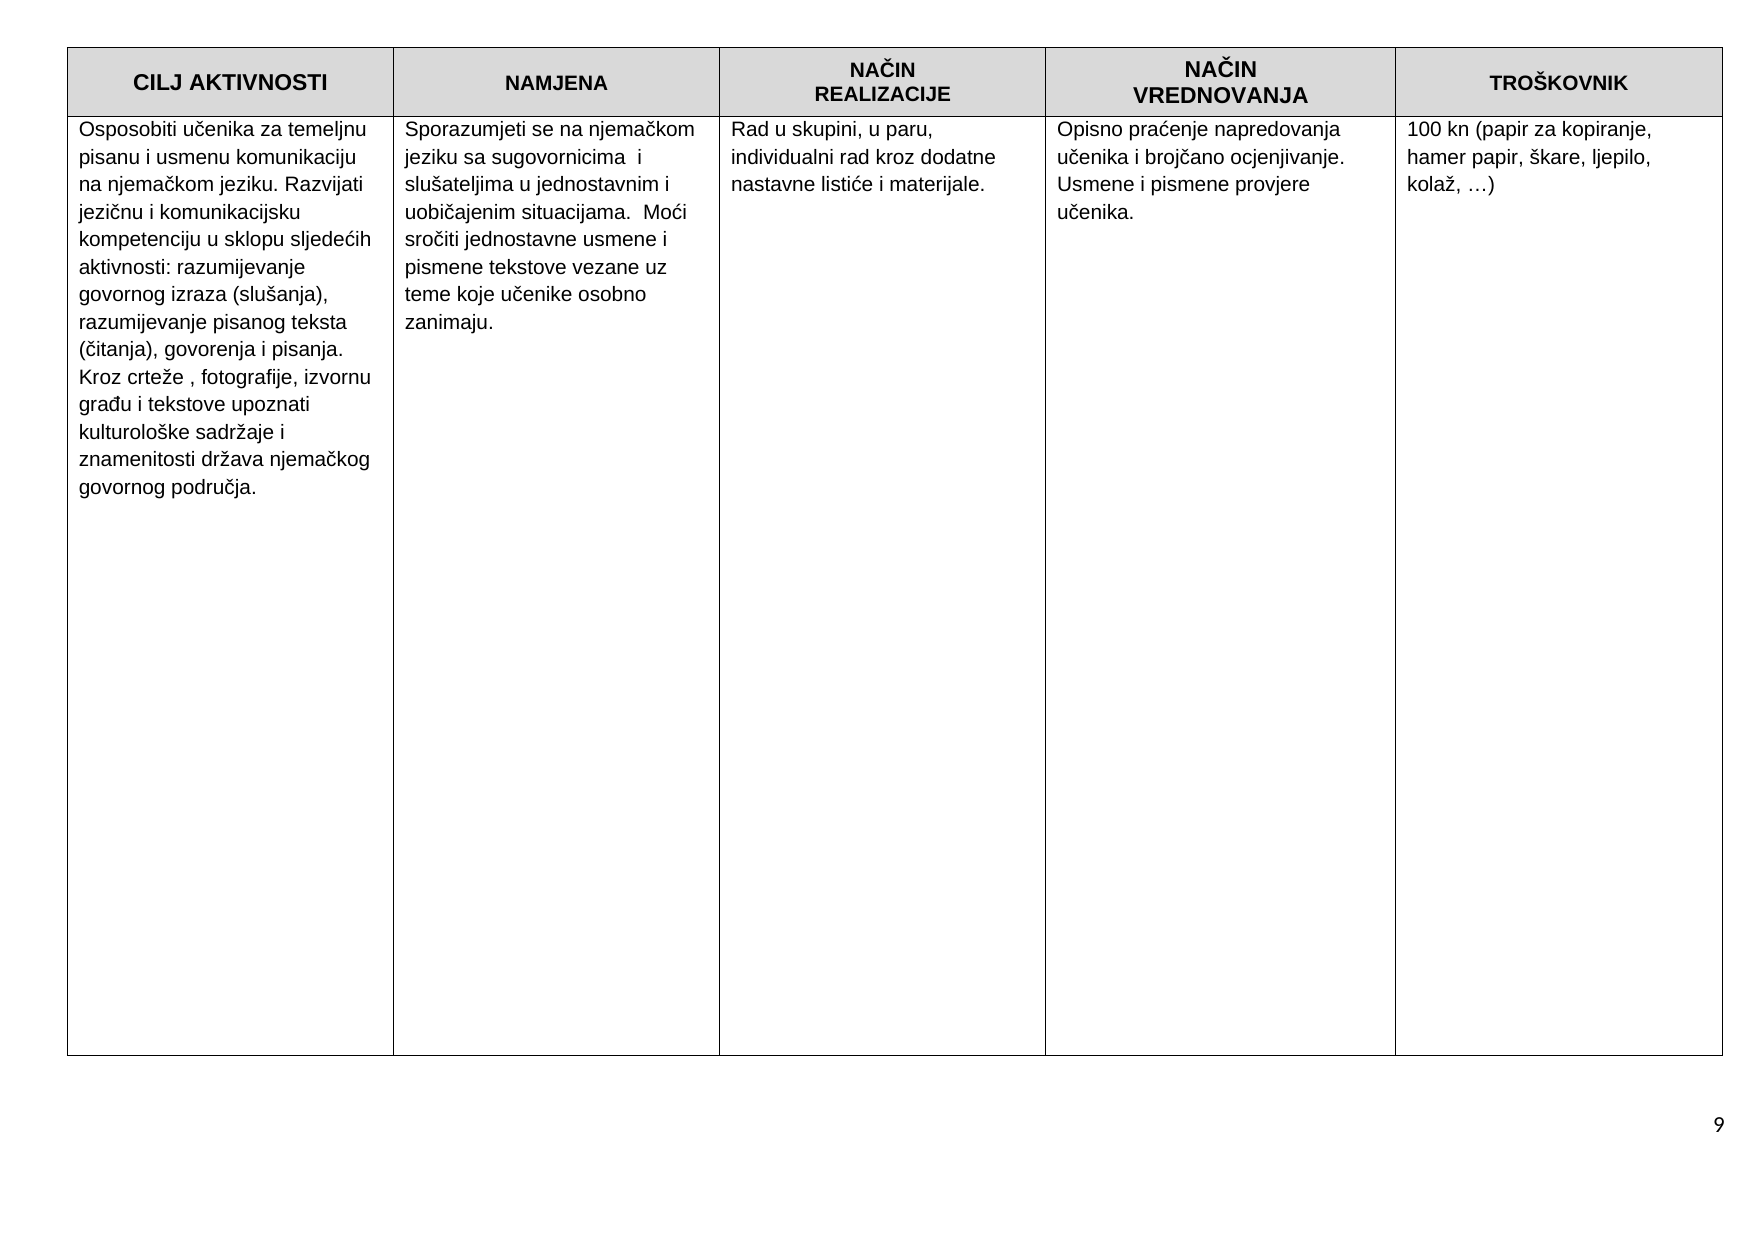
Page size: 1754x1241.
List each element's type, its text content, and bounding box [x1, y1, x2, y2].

table_cell Rad u skupini, u paru, individualni rad kroz dodatne nastavne listiće i materijale. [720, 117, 1045, 1055]
table_header TROŠKOVNIK [1396, 48, 1722, 116]
table_header NAMJENA [394, 48, 719, 116]
table_header CILJ AKTIVNOSTI [68, 48, 393, 116]
table_cell Sporazumjeti se na njemačkom jeziku sa sugovornicima i slušateljima u jednostavnim i uobičajenim situacijama. Moći sročiti jednostavne usmene i pismene tekstove vezane uz teme koje učenike osobno zanimaju. [394, 117, 719, 1055]
table_cell 100 kn (papir za kopiranje, hamer papir, škare, ljepilo, kolaž, …) [1396, 117, 1722, 1055]
table_header NAČIN REALIZACIJE [720, 48, 1045, 116]
table_cell Opisno praćenje napredovanja učenika i brojčano ocjenjivanje. Usmene i pismene provjere učenika. [1046, 117, 1395, 1055]
table_header NAČIN VREDNOVANJA [1046, 48, 1395, 116]
